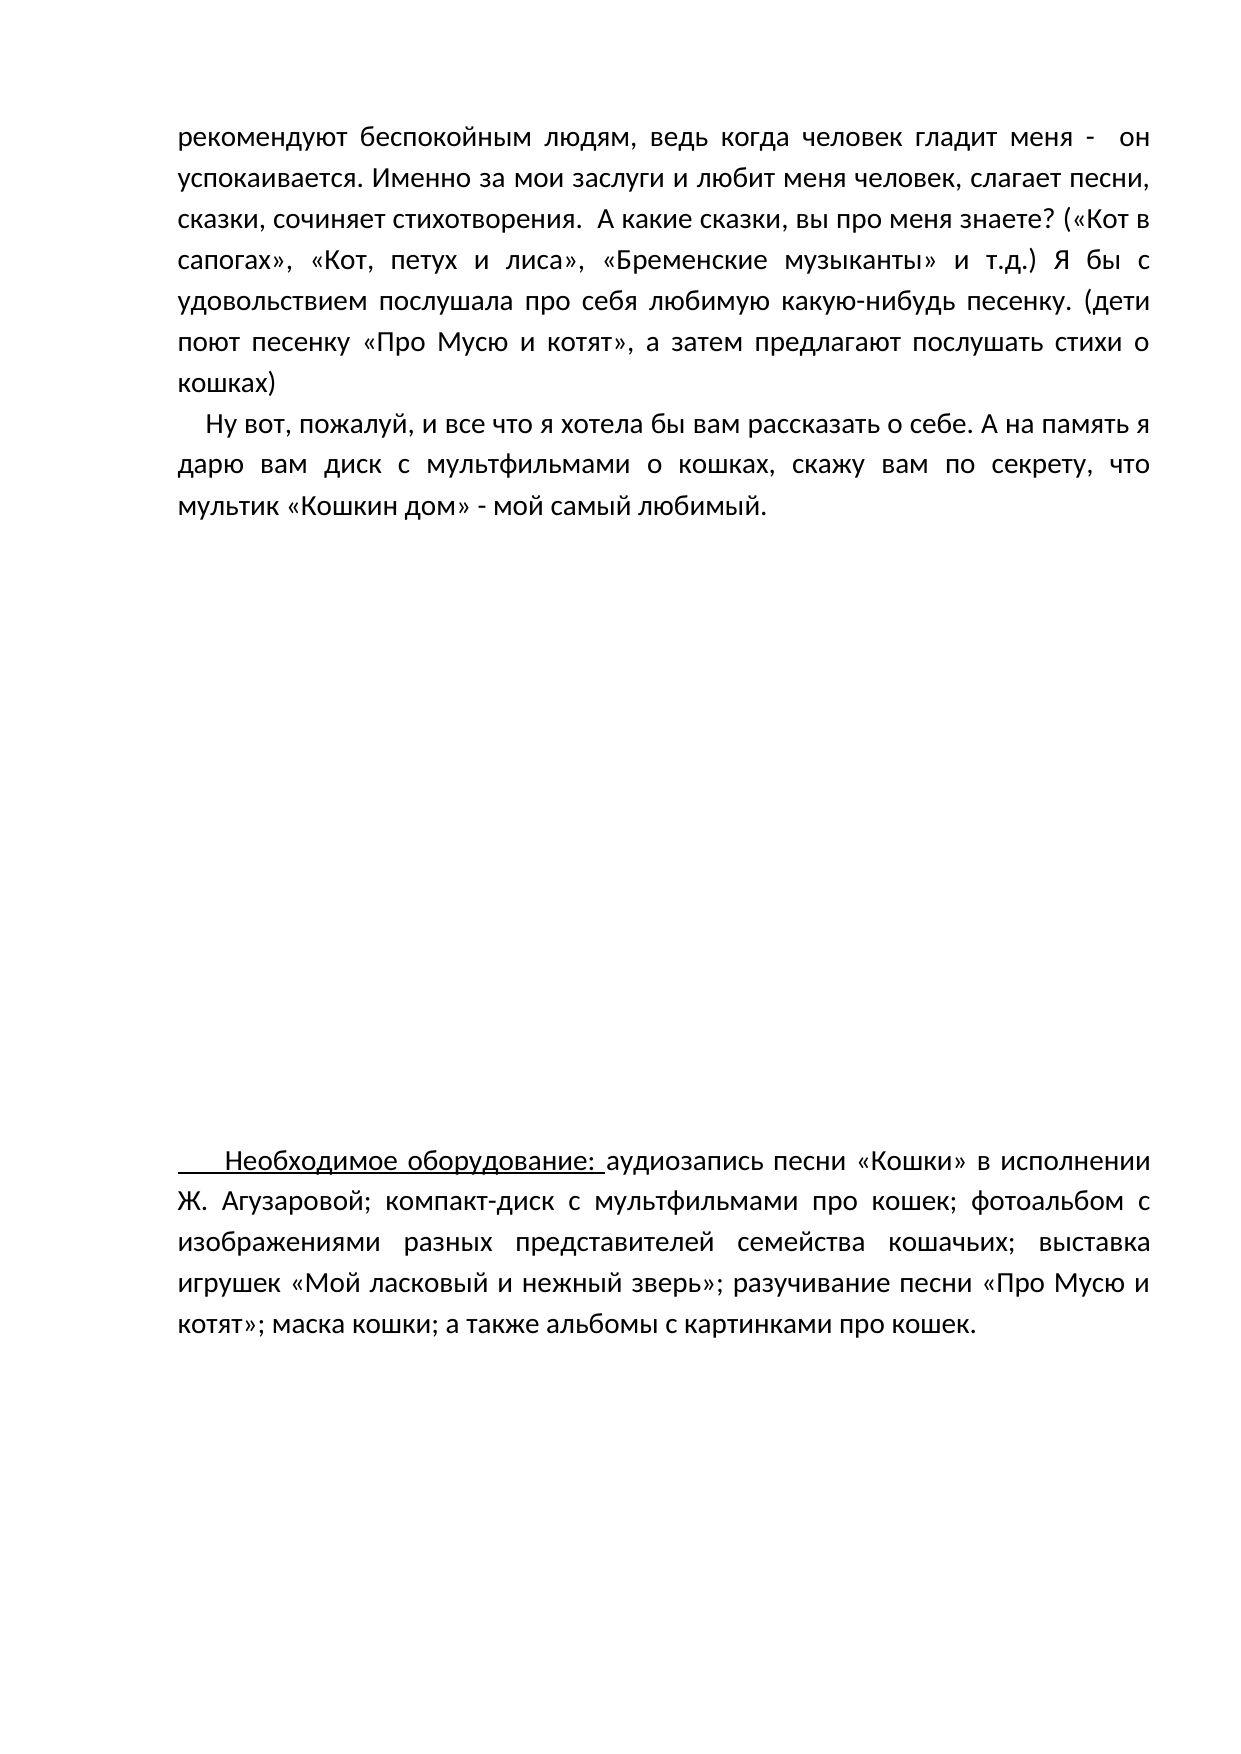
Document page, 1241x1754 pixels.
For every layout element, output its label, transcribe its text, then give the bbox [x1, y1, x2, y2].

text Ну вот, пожалуй, и все что я хотела бы вам рассказать о себе. А на память я дарю вам диск с мультфильмами о кошках, скажу вам по секрету, что мультик «Кошкин дом» - мой самый любимый. [177, 405, 1152, 522]
text Необходимое оборудование: аудиозапись песни «Кошки» в исполнении Ж. Агузаровой; компакт-диск с мультфильмами про кошек; фотоальбом с изображениями разных представителей семейства кошачьих; выставка игрушек «Мой ласковый и нежный зверь»; разучивание песни «Про Мусю и котят»; маска кошки; а также альбомы с картинками про кошек. [177, 1142, 1152, 1341]
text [177, 118, 1152, 399]
